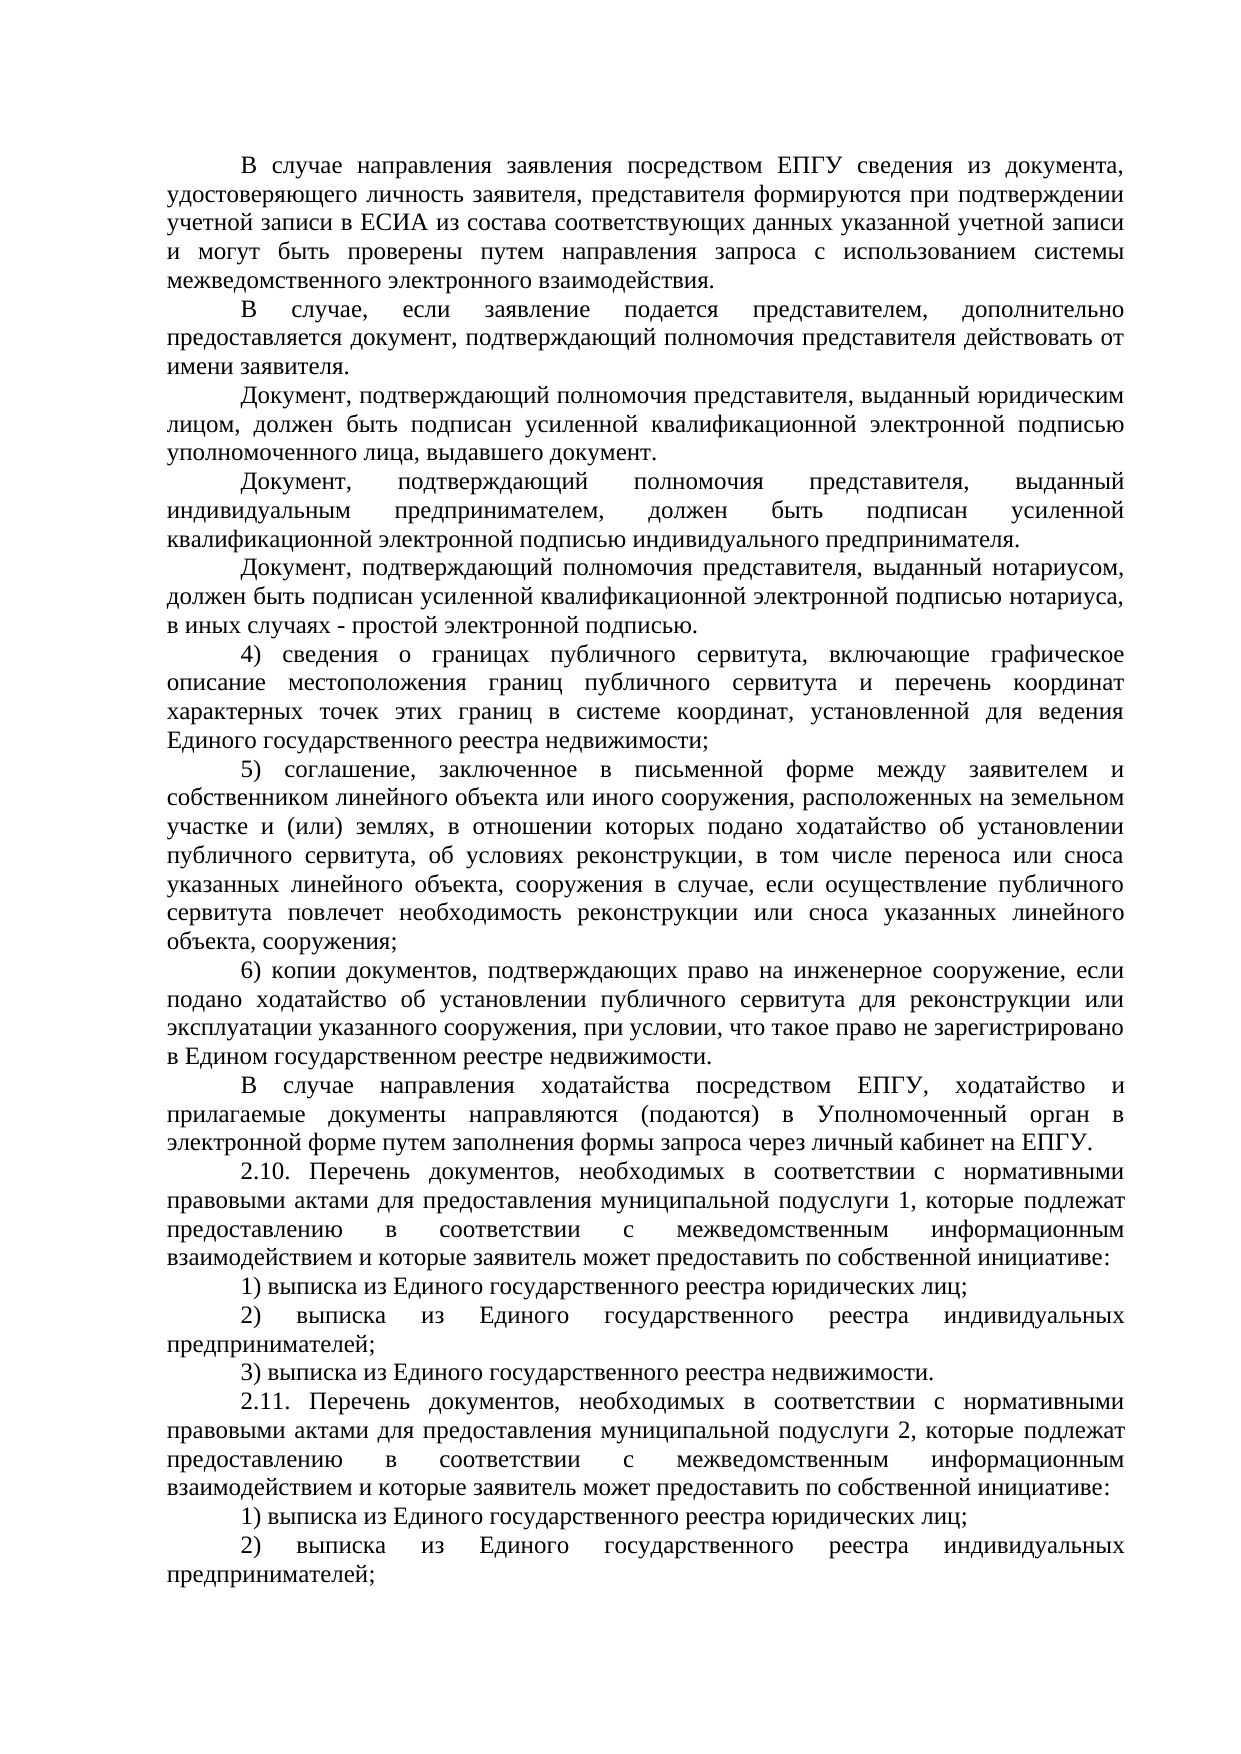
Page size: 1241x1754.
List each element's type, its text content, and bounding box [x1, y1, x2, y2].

text В случае направления заявления посредством ЕПГУ сведения из документа, удостоверяющего личность заявителя, представителя формируются при подтверждении учетной записи в ЕСИА из состава соответствующих данных указанной учетной записи и могут быть проверены путем направления запроса с использованием системы межведомственного электронного взаимодействия. [167, 150, 1125, 294]
text 2) выписка из Единого государственного реестра индивидуальных предпринимателей; [167, 1300, 1125, 1357]
text 1) выписка из Единого государственного реестра юридических лиц; [167, 1501, 1125, 1530]
text 1) выписка из Единого государственного реестра юридических лиц; [167, 1271, 1125, 1300]
text 2.11. Перечень документов, необходимых в соответствии с нормативными правовыми актами для предоставления муниципальной подуслуги 2, которые подлежат предоставлению в соответствии с межведомственным информационным взаимодействием и которые заявитель может предоставить по собственной инициативе: [167, 1386, 1125, 1501]
text 6) копии документов, подтверждающих право на инженерное сооружение, если подано ходатайство об установлении публичного сервитута для реконструкции или эксплуатации указанного сооружения, при условии, что такое право не зарегистрировано в Едином государственном реестре недвижимости. [167, 955, 1125, 1070]
text В случае направления ходатайства посредством ЕПГУ, ходатайство и прилагаемые документы направляются (подаются) в Уполномоченный орган в электронной форме путем заполнения формы запроса через личный кабинет на ЕПГУ. [167, 1070, 1125, 1156]
text В случае, если заявление подается представителем, дополнительно предоставляется документ, подтверждающий полномочия представителя действовать от имени заявителя. [167, 294, 1125, 380]
text 3) выписка из Единого государственного реестра недвижимости. [167, 1357, 1125, 1386]
text 2) выписка из Единого государственного реестра индивидуальных предпринимателей; [167, 1530, 1125, 1587]
text Документ, подтверждающий полномочия представителя, выданный нотариусом, должен быть подписан усиленной квалификационной электронной подписью нотариуса, в иных случаях - простой электронной подписью. [167, 552, 1125, 639]
text Документ, подтверждающий полномочия представителя, выданный юридическим лицом, должен быть подписан усиленной квалификационной электронной подписью уполномоченного лица, выдавшего документ. [167, 380, 1125, 466]
text 5) соглашение, заключенное в письменной форме между заявителем и собственником линейного объекта или иного сооружения, расположенных на земельном участке и (или) землях, в отношении которых подано ходатайство об установлении публичного сервитута, об условиях реконструкции, в том числе переноса или сноса указанных линейного объекта, сооружения в случае, если осуществление публичного сервитута повлечет необходимость реконструкции или сноса указанных линейного объекта, сооружения; [167, 754, 1125, 955]
text Документ, подтверждающий полномочия представителя, выданный индивидуальным предпринимателем, должен быть подписан усиленной квалификационной электронной подписью индивидуального предпринимателя. [167, 466, 1125, 552]
text 2.10. Перечень документов, необходимых в соответствии с нормативными правовыми актами для предоставления муниципальной подуслуги 1, которые подлежат предоставлению в соответствии с межведомственным информационным взаимодействием и которые заявитель может предоставить по собственной инициативе: [167, 1156, 1125, 1271]
text 4) сведения о границах публичного сервитута, включающие графическое описание местоположения границ публичного сервитута и перечень координат характерных точек этих границ в системе координат, установленной для ведения Единого государственного реестра недвижимости; [167, 639, 1125, 754]
